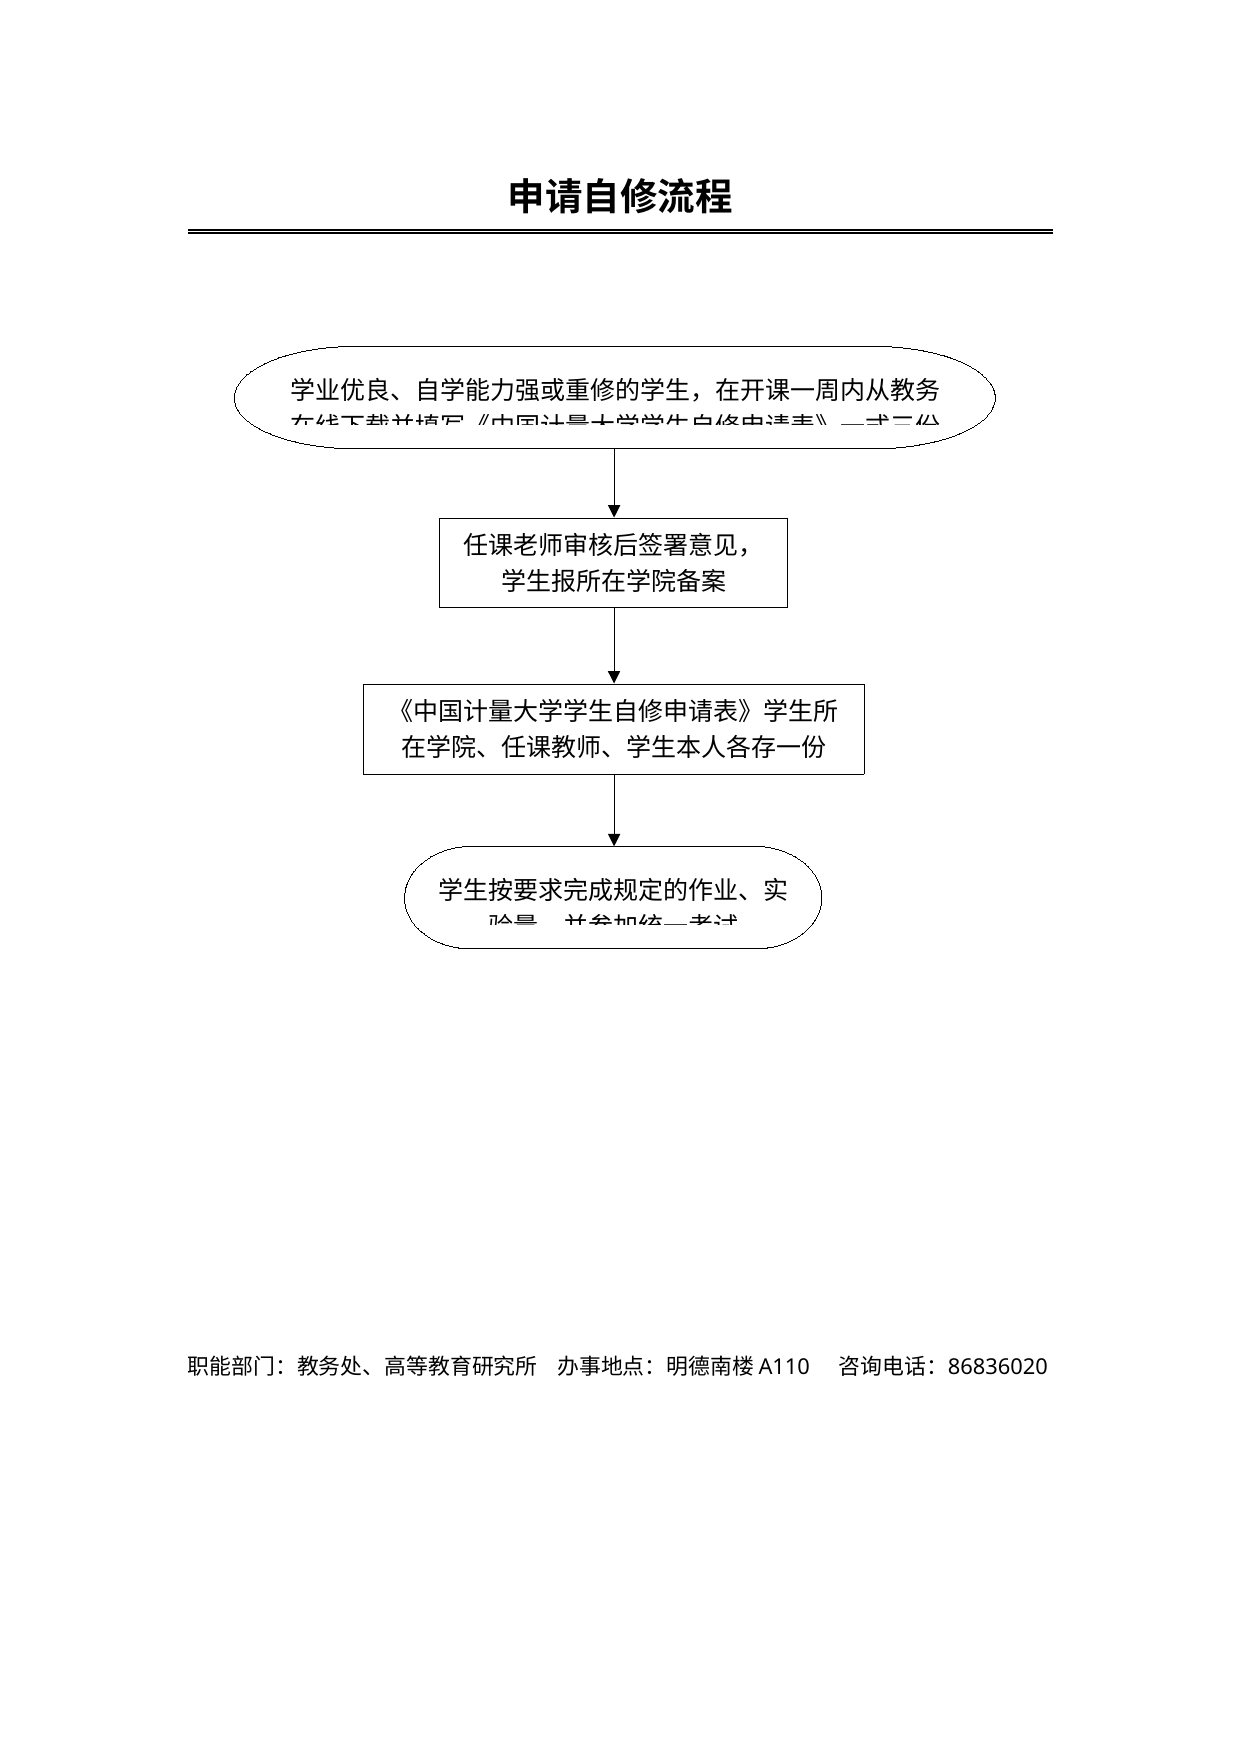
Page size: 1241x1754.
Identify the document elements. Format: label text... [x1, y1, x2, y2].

text 申请自修流程 [187, 162, 1053, 234]
text 职能部门：教务处、高等教育研究所 办事地点：明德南楼A110 咨询电话：86836020 [187, 1349, 1053, 1381]
